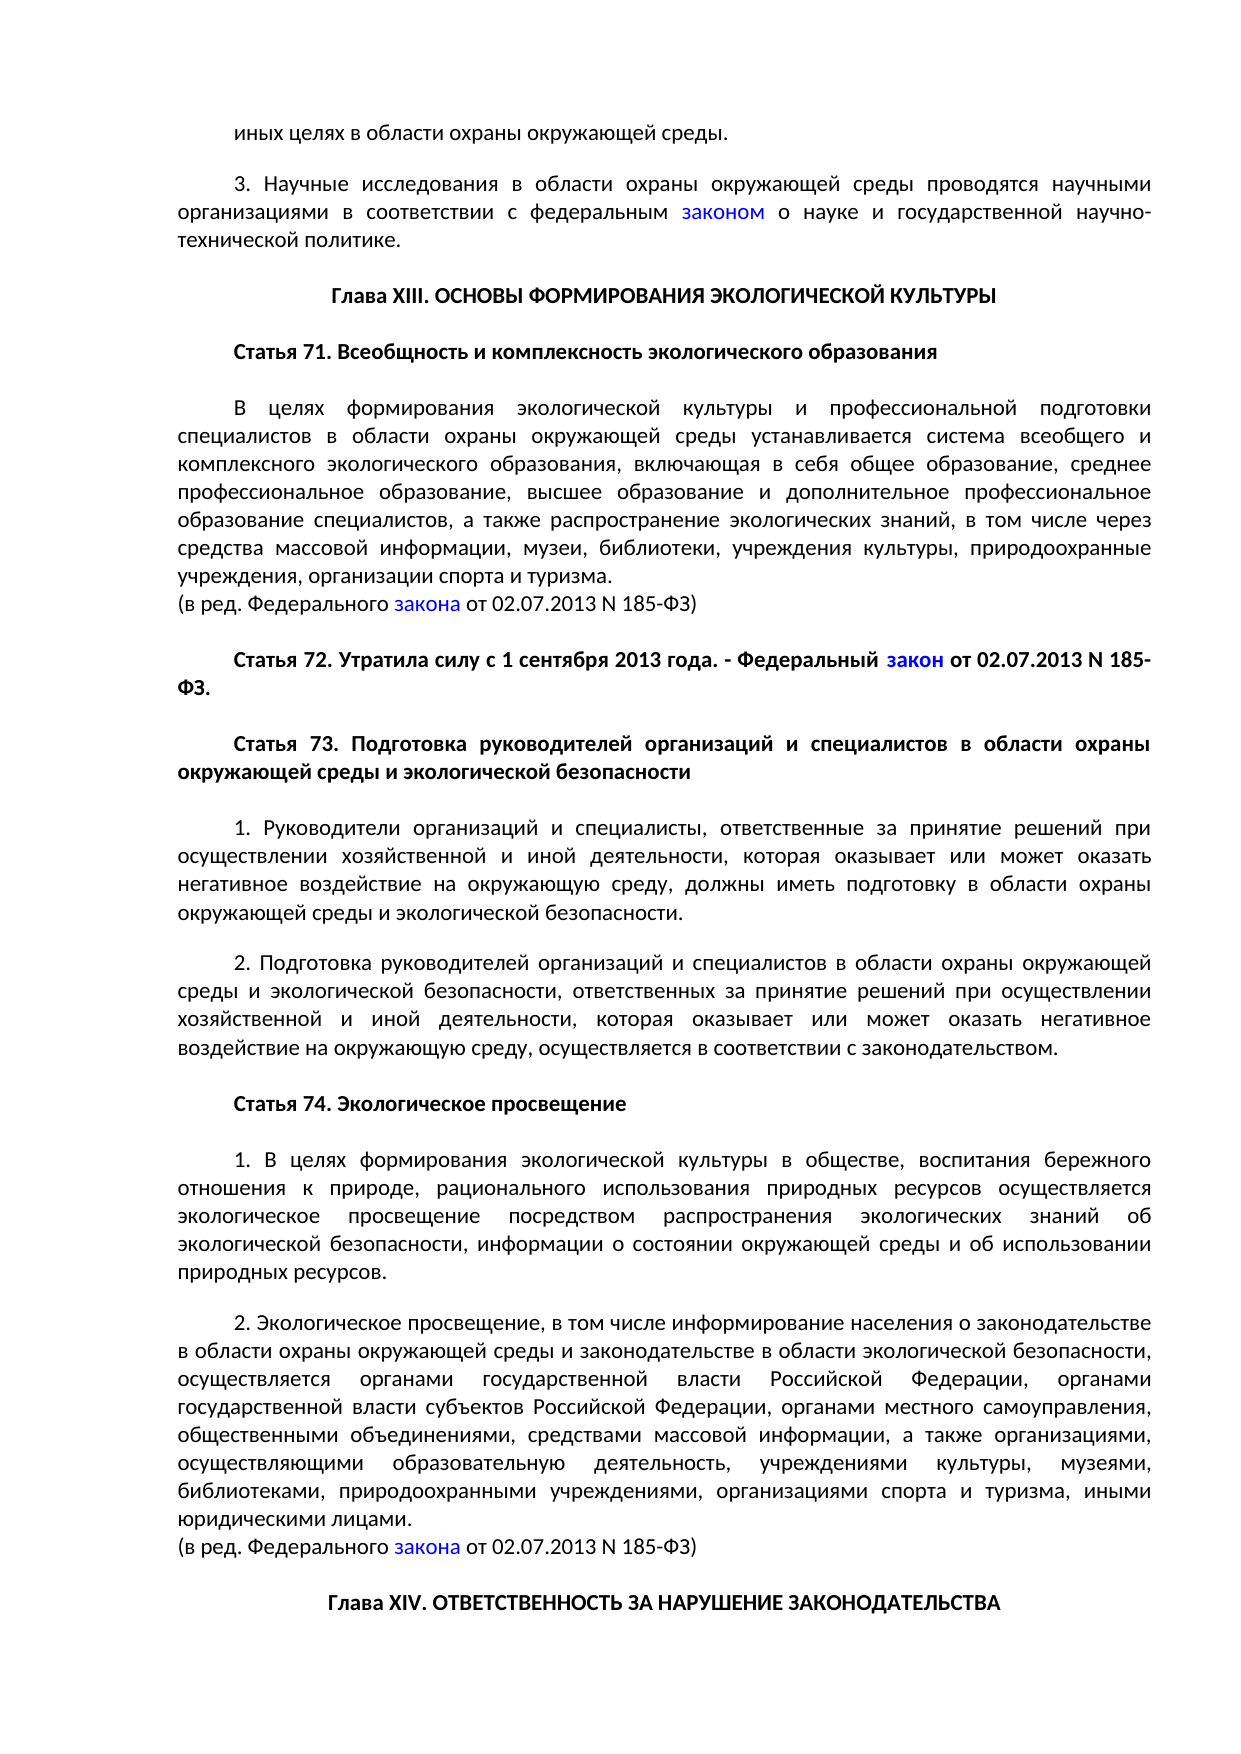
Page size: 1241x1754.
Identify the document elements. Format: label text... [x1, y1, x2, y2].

text 1. Руководители организаций и специалисты, ответственные за принятие решений при осуществлении хозяйственной и иной деятельности, которая оказывает или может оказать негативное воздействие на окружающую среду, должны иметь подготовку в области охраны окружающей среды и экологической безопасности. [177, 813, 1152, 926]
title Глава XIII. ОСНОВЫ ФОРМИРОВАНИЯ ЭКОЛОГИЧЕСКОЙ КУЛЬТУРЫ [177, 281, 1152, 309]
title Статья 73. Подготовка руководителей организаций и специалистов в области охраны окружающей среды и экологической безопасности [177, 729, 1152, 786]
text 2. Подготовка руководителей организаций и специалистов в области охраны окружающей среды и экологической безопасности, ответственных за принятие решений при осуществлении хозяйственной и иной деятельности, которая оказывает или может оказать негативное воздействие на окружающую среду, осуществляется в соответствии с законодательством. [177, 948, 1152, 1061]
text 2. Экологическое просвещение, в том числе информирование населения о законодательстве в области охраны окружающей среды и законодательстве в области экологической безопасности, осуществляется органами государственной власти Российской Федерации, органами государственной власти субъектов Российской Федерации, органами местного самоуправления, общественными объединениями, средствами массовой информации, а также организациями, осуществляющими образовательную деятельность, учреждениями культуры, музеями, библиотеками, природоохранными учреждениями, организациями спорта и туризма, иными юридическими лицами. [177, 1308, 1152, 1532]
text иных целях в области охраны окружающей среды. [177, 118, 1152, 146]
title Статья 72. Утратила силу с 1 сентября 2013 года. - Федеральный закон от 02.07.2013 N 185-ФЗ. [177, 645, 1152, 701]
text 3. Научные исследования в области охраны окружающей среды проводятся научными организациями в соответствии с федеральным законом о науке и государственной научно-технической политике. [177, 169, 1152, 253]
title Статья 74. Экологическое просвещение [177, 1089, 1152, 1117]
text (в ред. Федерального закона от 02.07.2013 N 185-ФЗ) [177, 589, 1152, 617]
title Глава XIV. ОТВЕТСТВЕННОСТЬ ЗА НАРУШЕНИЕ ЗАКОНОДАТЕЛЬСТВА [177, 1588, 1152, 1616]
text (в ред. Федерального закона от 02.07.2013 N 185-ФЗ) [177, 1532, 1152, 1560]
text 1. В целях формирования экологической культуры в обществе, воспитания бережного отношения к природе, рационального использования природных ресурсов осуществляется экологическое просвещение посредством распространения экологических знаний об экологической безопасности, информации о состоянии окружающей среды и об использовании природных ресурсов. [177, 1145, 1152, 1285]
title Статья 71. Всеобщность и комплексность экологического образования [177, 337, 1152, 365]
text В целях формирования экологической культуры и профессиональной подготовки специалистов в области охраны окружающей среды устанавливается система всеобщего и комплексного экологического образования, включающая в себя общее образование, среднее профессиональное образование, высшее образование и дополнительное профессиональное образование специалистов, а также распространение экологических знаний, в том числе через средства массовой информации, музеи, библиотеки, учреждения культуры, природоохранные учреждения, организации спорта и туризма. [177, 393, 1152, 589]
